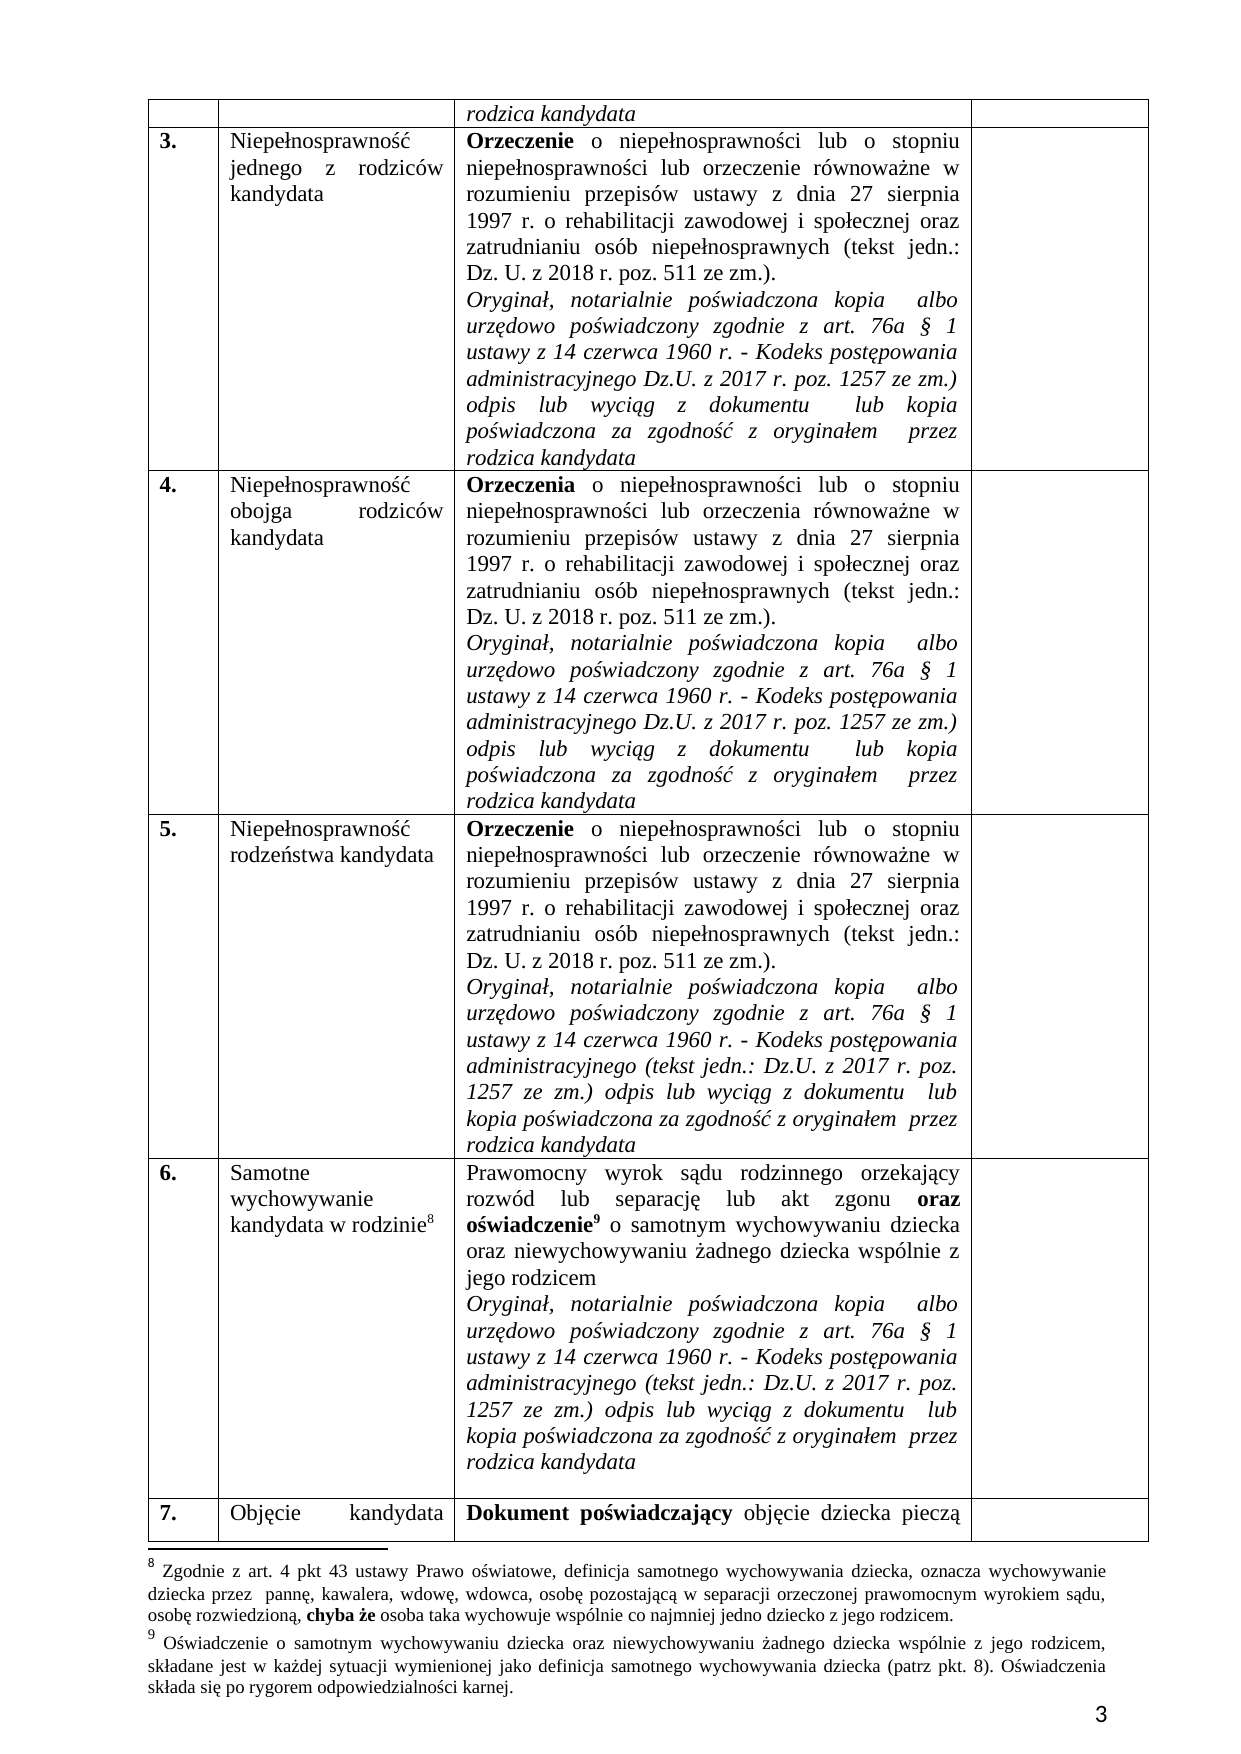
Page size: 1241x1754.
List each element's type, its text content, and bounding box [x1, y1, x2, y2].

table_cell Orzeczenie o niepełnosprawności lub o stopniu niepełnosprawności lub orzeczenie równoważne w rozumieniu przepisów ustawy z dnia 27 sierpnia 1997 r. o rehabilitacji zawodowej i społecznej oraz zatrudnianiu osób niepełnosprawnych (tekst jedn.: Dz. U. z 2018 r. poz. 511 ze zm.). Oryginał, notarialnie poświadczona kopia albo urzędowo poświadczony zgodnie z art. 76a § 1 ustawy z 14 czerwca 1960 r. - Kodeks postępowania administracyjnego Dz.U. z 2017 r. poz. 1257 ze zm.) odpis lub wyciąg z dokumentu lub kopia poświadczona za zgodność z oryginałem przez rodzica kandydata [455, 128, 971, 470]
table_cell Niepełnosprawność obojga rodziców kandydata [219, 471, 454, 814]
table_cell [972, 100, 1148, 127]
table_cell Orzeczenia o niepełnosprawności lub o stopniu niepełnosprawności lub orzeczenia równoważne w rozumieniu przepisów ustawy z dnia 27 sierpnia 1997 r. o rehabilitacji zawodowej i społecznej oraz zatrudnianiu osób niepełnosprawnych (tekst jedn.: Dz. U. z 2018 r. poz. 511 ze zm.). Oryginał, notarialnie poświadczona kopia albo urzędowo poświadczony zgodnie z art. 76a § 1 ustawy z 14 czerwca 1960 r. - Kodeks postępowania administracyjnego Dz.U. z 2017 r. poz. 1257 ze zm.) odpis lub wyciąg z dokumentu lub kopia poświadczona za zgodność z oryginałem przez rodzica kandydata [455, 471, 971, 814]
table_cell Prawomocny wyrok sądu rodzinnego orzekający rozwód lub separację lub akt zgonu oraz oświadczenie o samotnym wychowywaniu dziecka oraz niewychowywaniu żadnego dziecka wspólnie z jego rodzicem Oryginał, notarialnie poświadczona kopia albo urzędowo poświadczony zgodnie z art. 76a § 1 ustawy z 14 czerwca 1960 r. - Kodeks postępowania administracyjnego (tekst jedn.: Dz.U. z 2017 r. poz. 1257 ze zm.) odpis lub wyciąg z dokumentu lub kopia poświadczona za zgodność z oryginałem przez rodzica kandydata [455, 1159, 971, 1497]
table_cell [972, 1159, 1148, 1497]
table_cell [219, 100, 454, 127]
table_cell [455, 100, 971, 127]
table_cell Orzeczenie o niepełnosprawności lub o stopniu niepełnosprawności lub orzeczenie równoważne w rozumieniu przepisów ustawy z dnia 27 sierpnia 1997 r. o rehabilitacji zawodowej i społecznej oraz zatrudnianiu osób niepełnosprawnych (tekst jedn.: Dz. U. z 2018 r. poz. 511 ze zm.). Oryginał, notarialnie poświadczona kopia albo urzędowo poświadczony zgodnie z art. 76a § 1 ustawy z 14 czerwca 1960 r. - Kodeks postępowania administracyjnego (tekst jedn.: Dz.U. z 2017 r. poz. 1257 ze zm.) odpis lub wyciąg z dokumentu lub kopia poświadczona za zgodność z oryginałem przez rodzica kandydata [455, 815, 971, 1157]
table_cell [972, 128, 1148, 470]
table_cell Samotne wychowywanie kandydata w rodzinie [219, 1159, 454, 1497]
table_cell Niepełnosprawność jednego z rodziców kandydata [219, 128, 454, 470]
table_cell [972, 471, 1148, 814]
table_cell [219, 1499, 454, 1541]
table_cell 5. [149, 815, 218, 1157]
table_cell 4. [149, 471, 218, 814]
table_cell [455, 1499, 971, 1541]
table_cell [972, 1499, 1148, 1541]
table_cell 3. [149, 128, 218, 470]
table_cell 2. [149, 100, 218, 127]
table_cell [972, 815, 1148, 1157]
table_cell 7. [149, 1499, 218, 1541]
table_cell Niepełnosprawność rodzeństwa kandydata [219, 815, 454, 1157]
table_cell 6. [149, 1159, 218, 1497]
